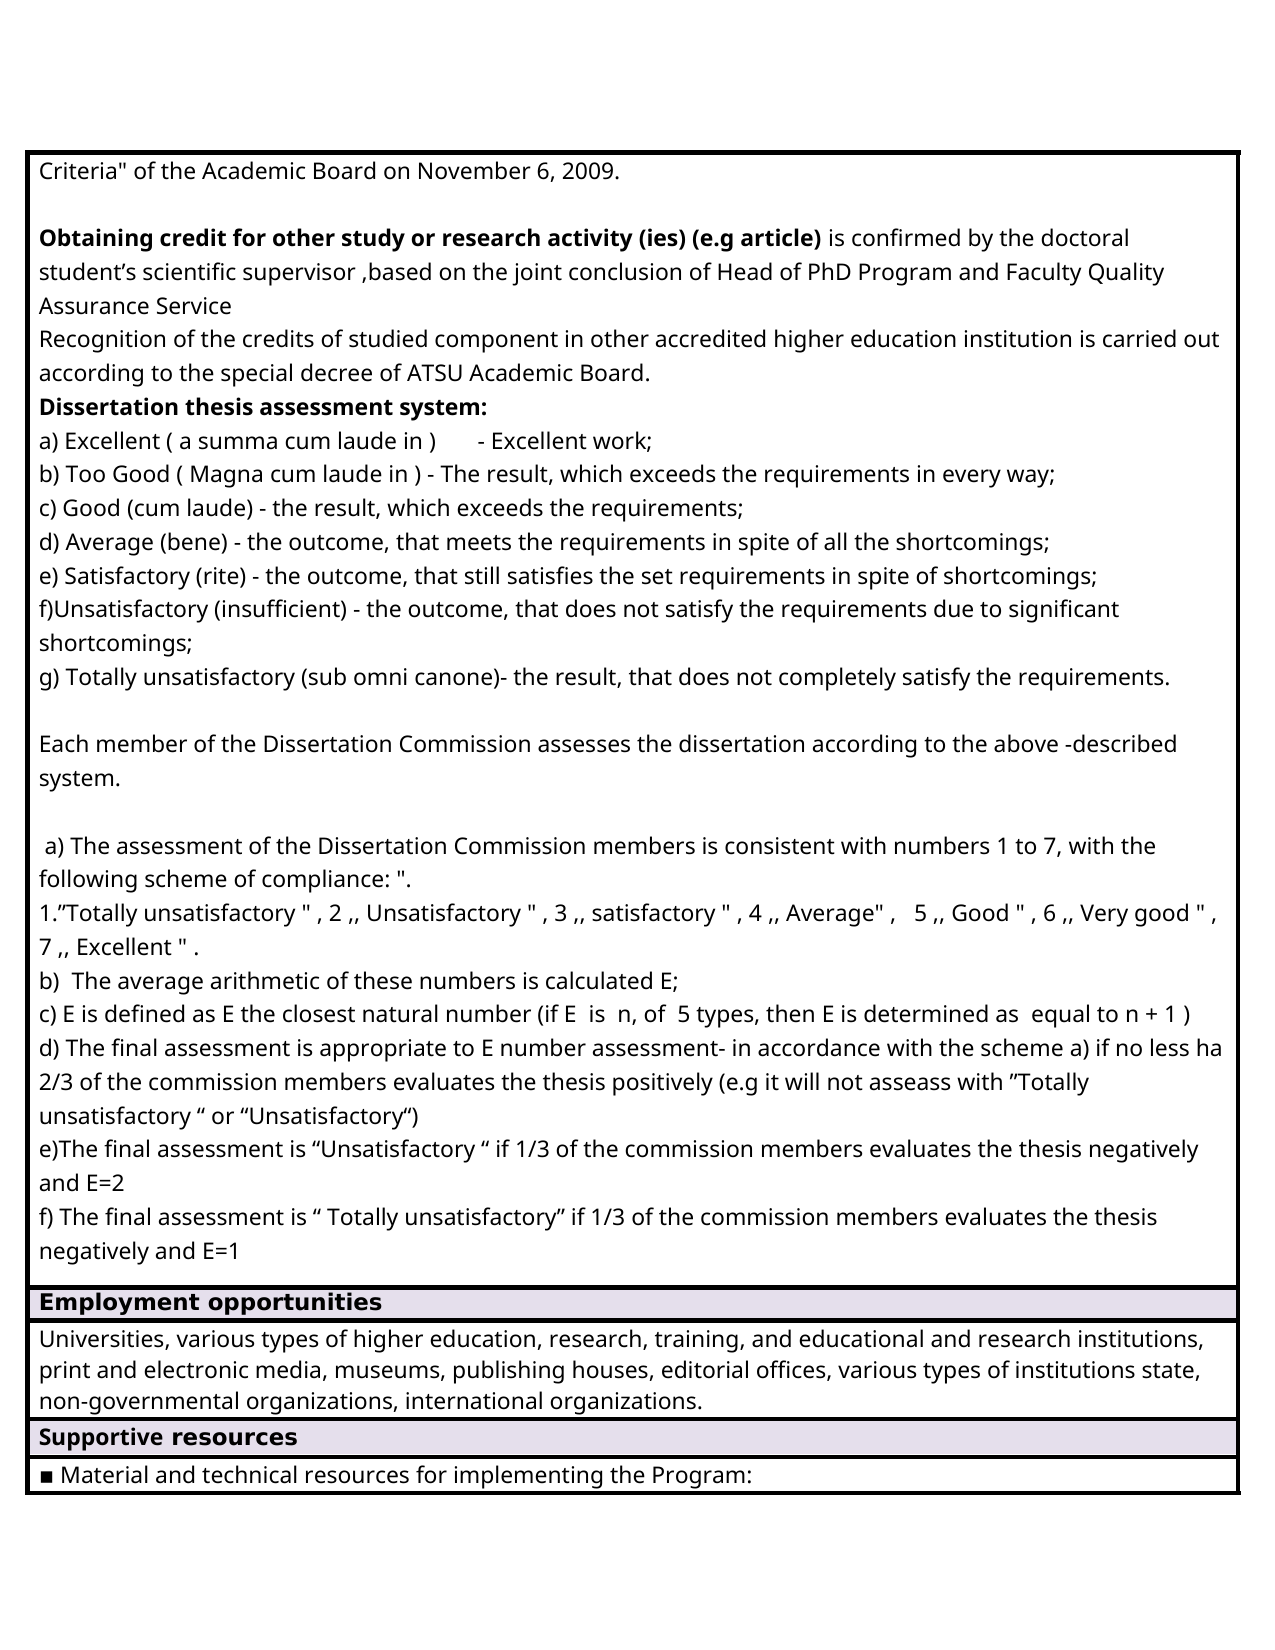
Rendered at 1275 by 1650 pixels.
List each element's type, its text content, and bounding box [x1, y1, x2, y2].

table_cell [30, 155, 1236, 1285]
table_cell Universities, various types of higher education, research, training, and educational and research institutions, print and electronic media, museums, publishing houses, editorial offices, various types of institutions state, non-governmental organizations, international organizations. [30, 1323, 1236, 1417]
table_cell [30, 1459, 1236, 1491]
table_cell Supportive resources [30, 1421, 1236, 1454]
table_cell Employment opportunities [30, 1290, 1236, 1318]
